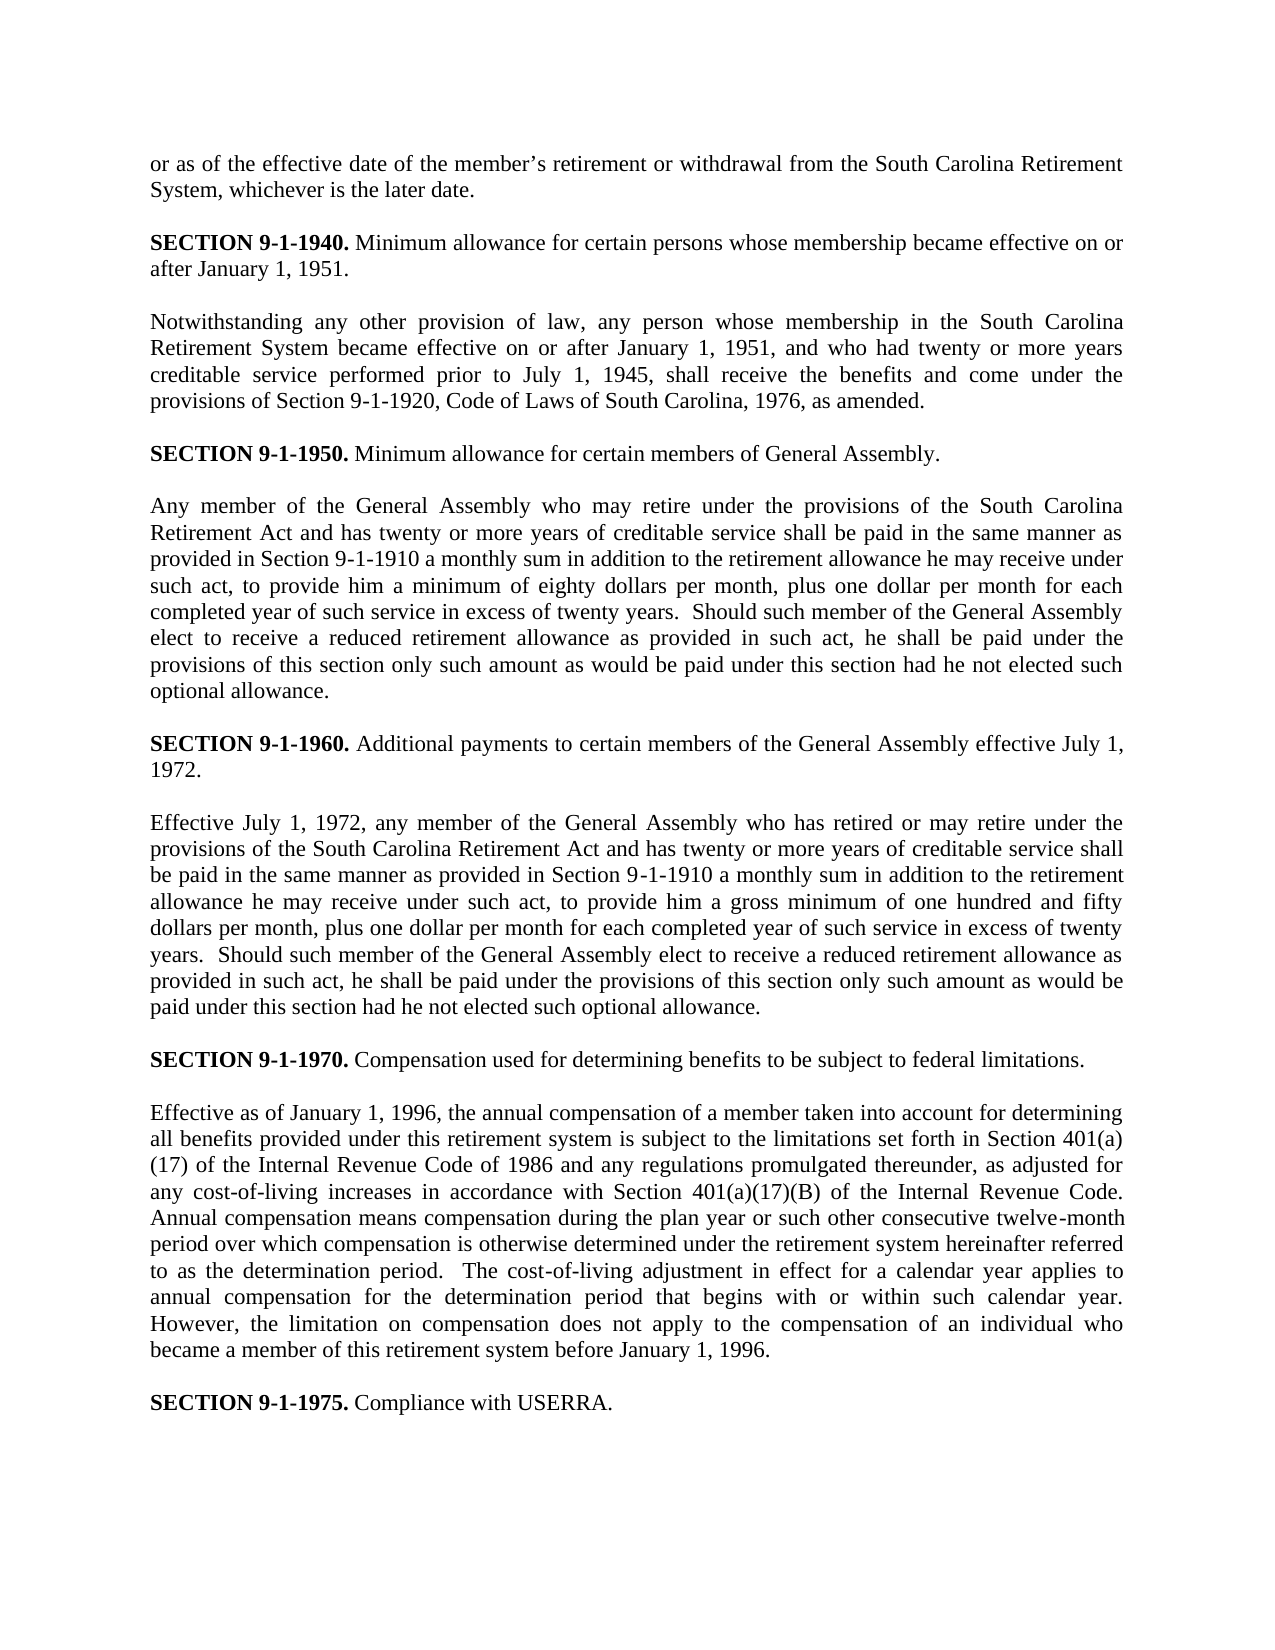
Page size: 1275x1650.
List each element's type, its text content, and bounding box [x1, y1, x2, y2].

text SECTION 9-1-1960. Additional payments to certain members of the General Assembly effective July 1, 1972. [150, 730, 1125, 782]
text SECTION 9-1-1950. Minimum allowance for certain members of General Assembly. [150, 440, 1125, 466]
text SECTION 9-1-1975. Compliance with USERRA. [150, 1389, 1125, 1415]
text Effective July 1, 1972, any member of the General Assembly who has retired or may retire under the provisions of the South Carolina Retirement Act and has twenty or more years of creditable service shall be paid in the same manner as provided in Section 9-1-1910 a monthly sum in addition to the retirement allowance he may receive under such act, to provide him a gross minimum of one hundred and fifty dollars per month, plus one dollar per month for each completed year of such service in excess of twenty years. Should such member of the General Assembly elect to receive a reduced retirement allowance as provided in such act, he shall be paid under the provisions of this section only such amount as would be paid under this section had he not elected such optional allowance. [150, 809, 1125, 1020]
text SECTION 9-1-1940. Minimum allowance for certain persons whose membership became effective on or after January 1, 1951. [150, 229, 1125, 282]
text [150, 150, 1125, 203]
text Effective as of January 1, 1996, the annual compensation of a member taken into account for determining all benefits provided under this retirement system is subject to the limitations set forth in Section 401(a)(17) of the Internal Revenue Code of 1986 and any regulations promulgated thereunder, as adjusted for any cost-of-living increases in accordance with Section 401(a)(17)(B) of the Internal Revenue Code. Annual compensation means compensation during the plan year or such other consecutive twelve-month period over which compensation is otherwise determined under the retirement system hereinafter referred to as the determination period. The cost-of-living adjustment in effect for a calendar year applies to annual compensation for the determination period that begins with or within such calendar year. However, the limitation on compensation does not apply to the compensation of an individual who became a member of this retirement system before January 1, 1996. [150, 1099, 1125, 1362]
text SECTION 9-1-1970. Compensation used for determining benefits to be subject to federal limitations. [150, 1046, 1125, 1072]
text Any member of the General Assembly who may retire under the provisions of the South Carolina Retirement Act and has twenty or more years of creditable service shall be paid in the same manner as provided in Section 9-1-1910 a monthly sum in addition to the retirement allowance he may receive under such act, to provide him a minimum of eighty dollars per month, plus one dollar per month for each completed year of such service in excess of twenty years. Should such member of the General Assembly elect to receive a reduced retirement allowance as provided in such act, he shall be paid under the provisions of this section only such amount as would be paid under this section had he not elected such optional allowance. [150, 493, 1125, 703]
text Notwithstanding any other provision of law, any person whose membership in the South Carolina Retirement System became effective on or after January 1, 1951, and who had twenty or more years creditable service performed prior to July 1, 1945, shall receive the benefits and come under the provisions of Section 9-1-1920, Code of Laws of South Carolina, 1976, as amended. [150, 308, 1125, 413]
